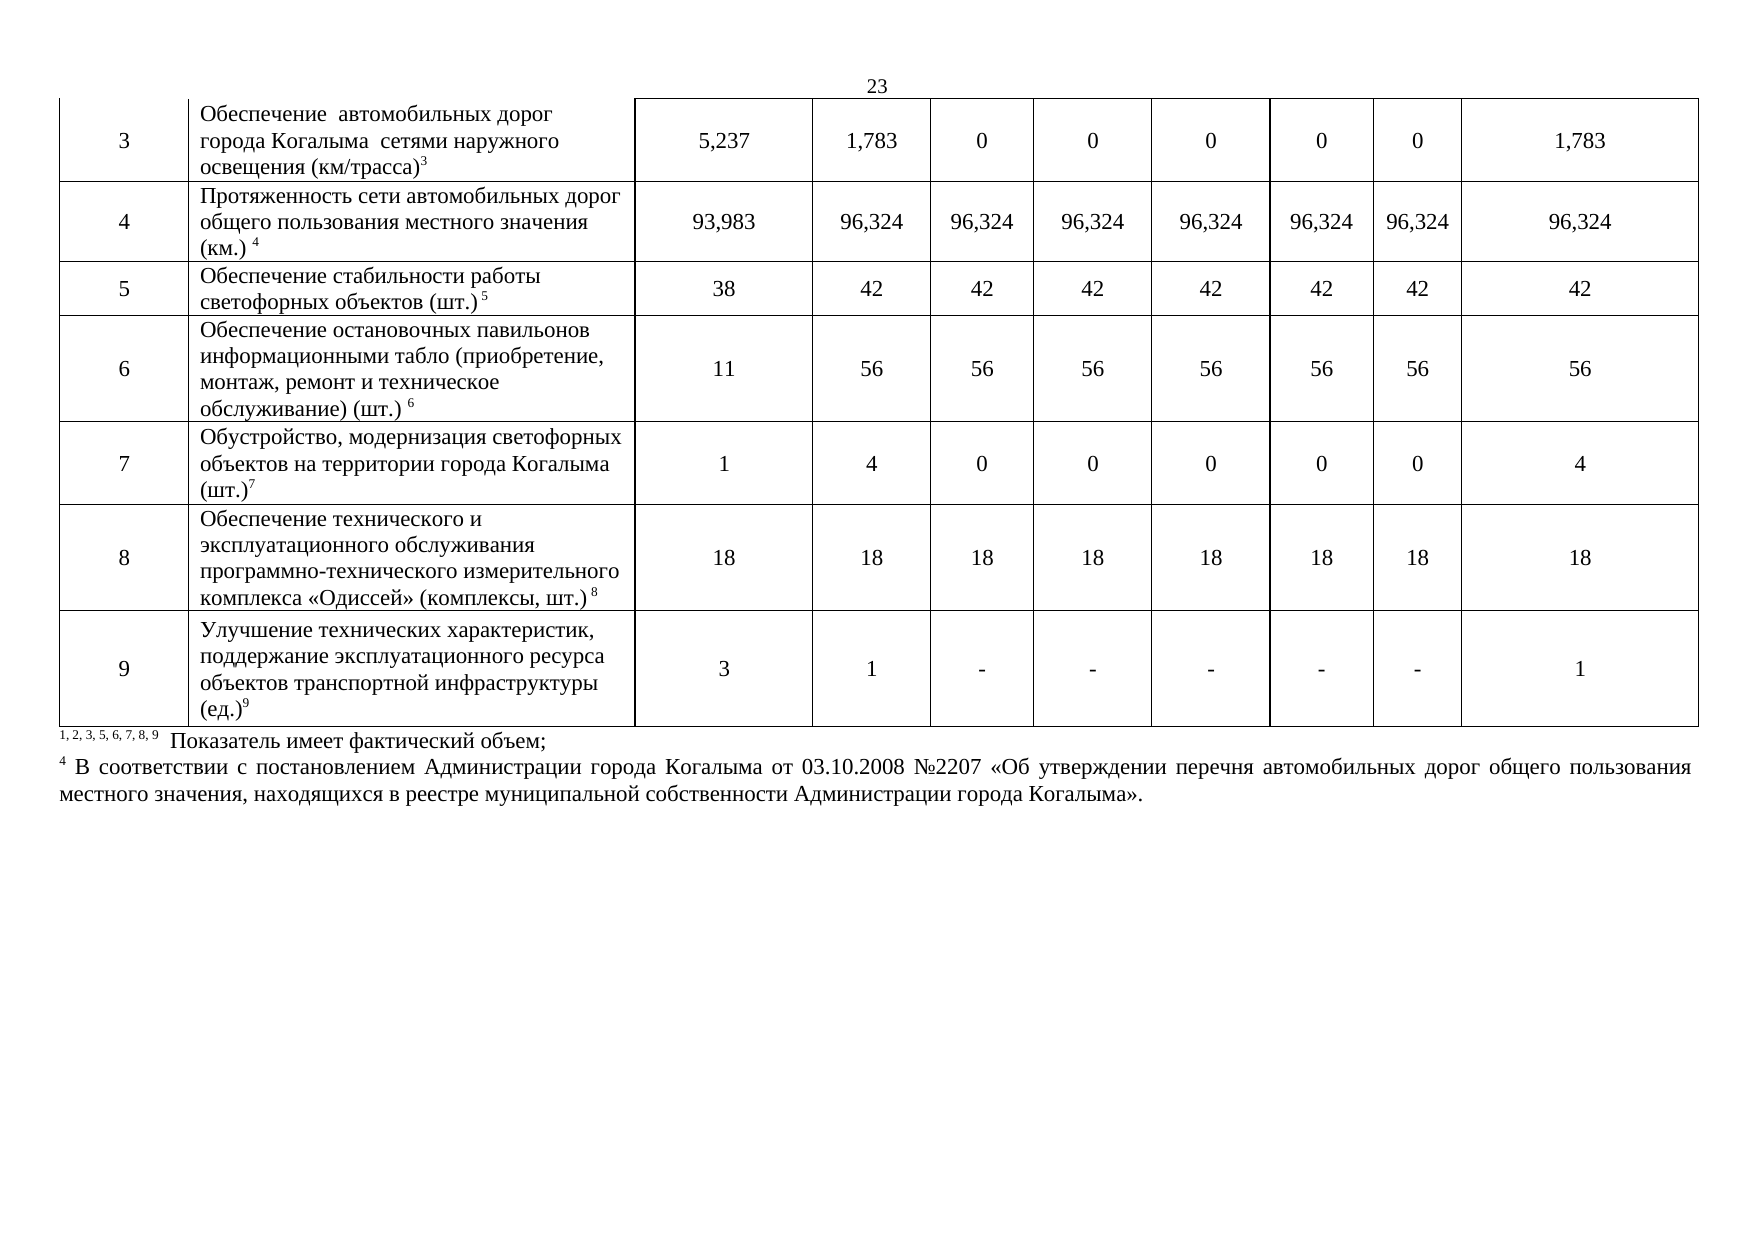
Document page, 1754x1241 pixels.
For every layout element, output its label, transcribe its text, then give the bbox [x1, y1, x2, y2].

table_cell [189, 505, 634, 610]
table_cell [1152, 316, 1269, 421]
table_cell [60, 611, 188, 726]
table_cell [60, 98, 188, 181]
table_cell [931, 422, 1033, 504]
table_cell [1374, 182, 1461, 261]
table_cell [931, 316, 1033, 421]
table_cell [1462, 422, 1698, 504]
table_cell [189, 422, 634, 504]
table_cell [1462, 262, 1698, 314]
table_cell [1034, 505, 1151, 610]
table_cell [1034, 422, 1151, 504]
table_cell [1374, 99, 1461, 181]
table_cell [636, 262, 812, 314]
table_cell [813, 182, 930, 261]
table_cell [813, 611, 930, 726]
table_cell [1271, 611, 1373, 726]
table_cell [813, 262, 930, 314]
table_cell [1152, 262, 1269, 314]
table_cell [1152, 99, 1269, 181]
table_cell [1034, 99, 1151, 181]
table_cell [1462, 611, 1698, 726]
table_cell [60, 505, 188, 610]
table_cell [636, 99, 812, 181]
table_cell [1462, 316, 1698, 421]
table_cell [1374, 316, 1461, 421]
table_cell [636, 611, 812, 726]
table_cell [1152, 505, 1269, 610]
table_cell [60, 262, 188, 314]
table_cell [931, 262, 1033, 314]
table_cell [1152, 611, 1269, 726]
text 4 В соответствии с постановлением Администрации города Когалыма от 03.10.2008 №2207 «Об утверждении перечня автомобильных дорог общего пользования местного значения, находящихся в реестре муниципальной собственности Администрации города Когалыма». [59, 753, 1695, 806]
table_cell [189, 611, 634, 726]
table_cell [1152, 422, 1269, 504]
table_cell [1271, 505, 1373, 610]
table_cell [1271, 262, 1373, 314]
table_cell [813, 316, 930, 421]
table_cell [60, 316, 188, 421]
text 1, 2, 3, 5, 6, 7, 8, 9 Показатель имеет фактический объем; [59, 727, 1695, 753]
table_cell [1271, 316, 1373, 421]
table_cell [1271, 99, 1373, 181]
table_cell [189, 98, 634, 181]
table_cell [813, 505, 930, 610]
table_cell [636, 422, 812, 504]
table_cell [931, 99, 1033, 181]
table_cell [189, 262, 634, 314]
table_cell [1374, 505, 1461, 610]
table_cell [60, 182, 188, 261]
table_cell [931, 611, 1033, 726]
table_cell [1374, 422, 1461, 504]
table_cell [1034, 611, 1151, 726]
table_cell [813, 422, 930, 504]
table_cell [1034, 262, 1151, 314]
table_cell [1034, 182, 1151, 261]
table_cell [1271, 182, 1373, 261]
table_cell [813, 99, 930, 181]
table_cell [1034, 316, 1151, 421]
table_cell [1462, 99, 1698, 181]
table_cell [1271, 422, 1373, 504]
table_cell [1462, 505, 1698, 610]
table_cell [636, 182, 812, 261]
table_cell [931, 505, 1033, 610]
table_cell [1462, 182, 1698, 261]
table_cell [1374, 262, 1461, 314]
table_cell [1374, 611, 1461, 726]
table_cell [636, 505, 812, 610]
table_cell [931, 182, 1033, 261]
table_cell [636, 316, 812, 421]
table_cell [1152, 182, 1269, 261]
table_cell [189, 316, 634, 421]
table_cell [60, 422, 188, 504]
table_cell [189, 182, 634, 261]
